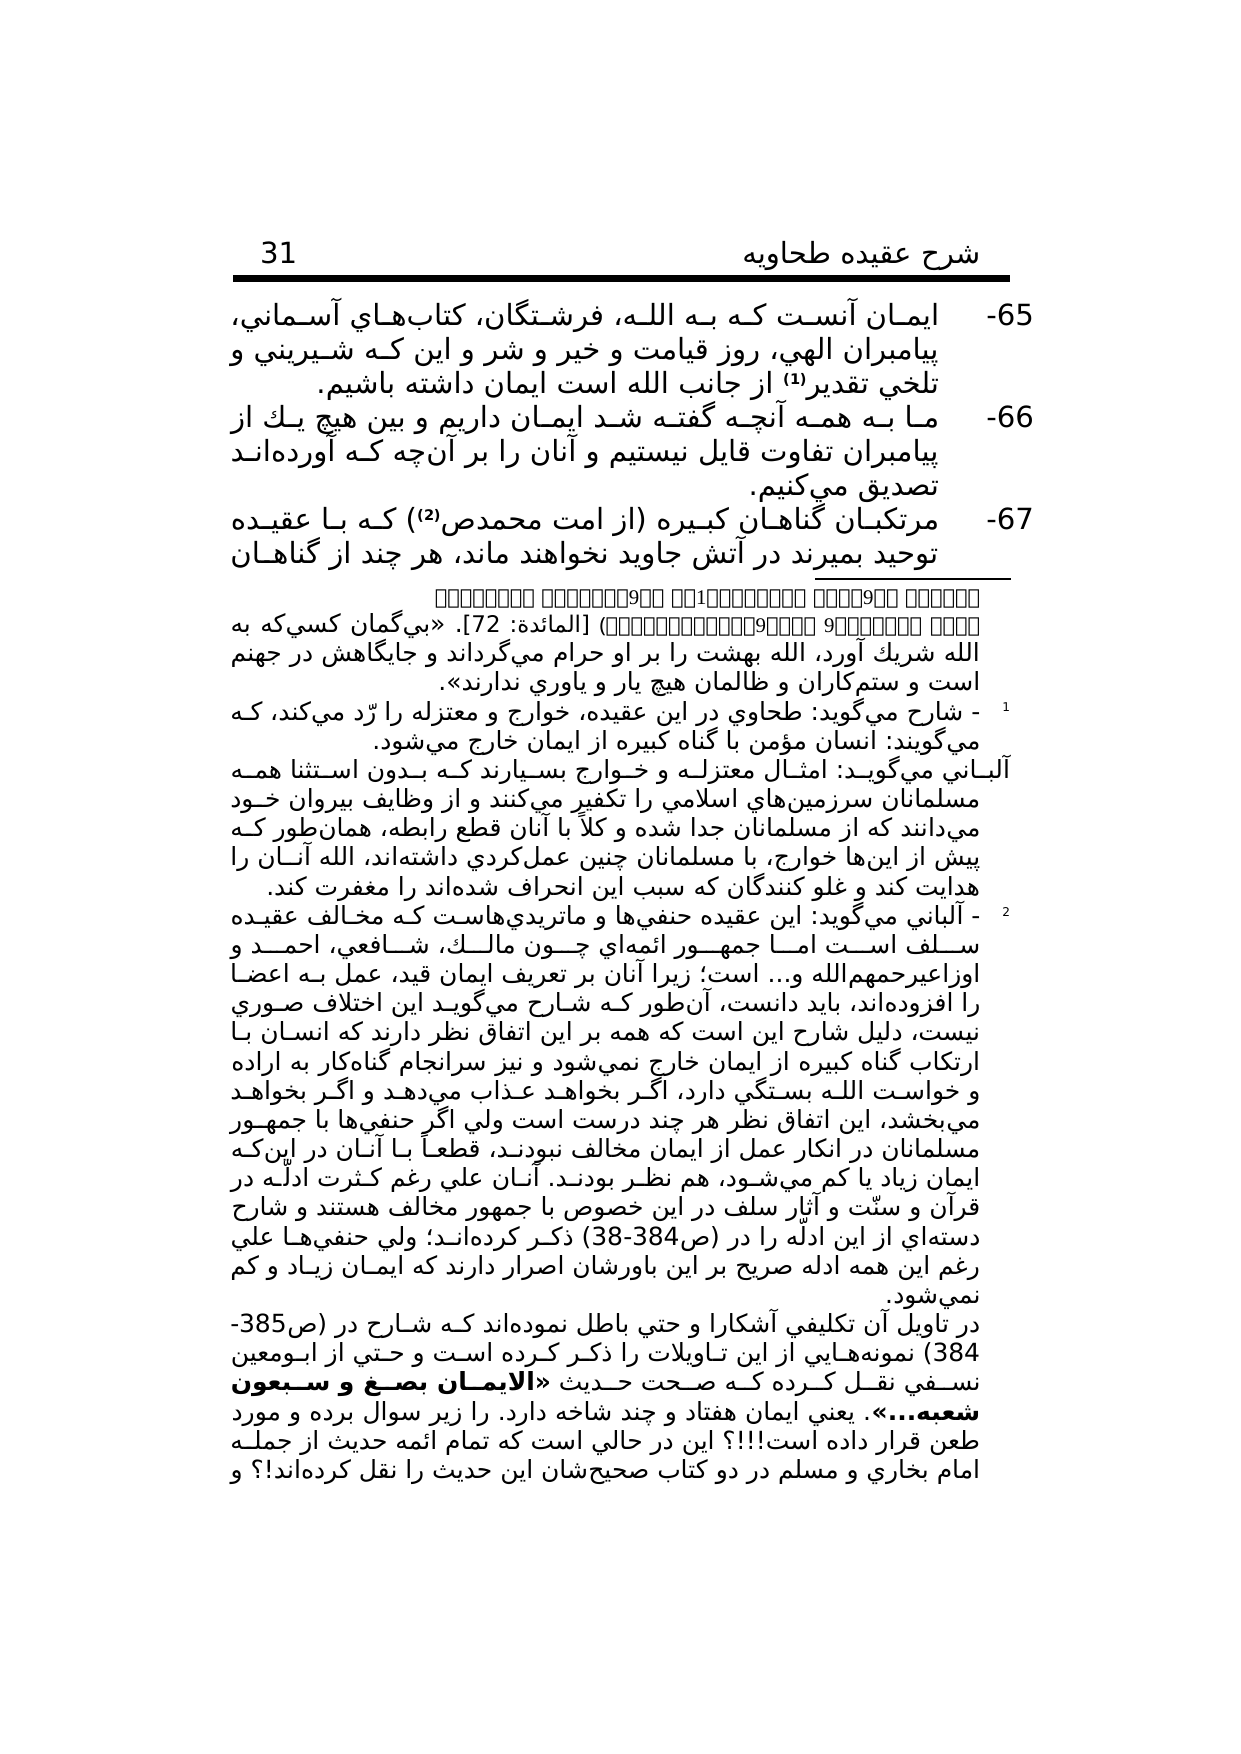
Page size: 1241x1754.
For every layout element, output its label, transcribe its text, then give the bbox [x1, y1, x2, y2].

list ايمان آنست كه به الله، فرشتگان، كتاب‌هاي آسماني، پيامبران الهي، روز قيامت و خير و شر و اين كه شيريني و تلخي تقدير() از جانب الله است ايمان داشته باشيم. [230, 299, 986, 401]
list مرتكبان گناهان كبيره (از امت محمدص()) كه با عقيده توحيد بميرند در آتش جاويد نخواهند ماند، هر چند از گناهان كبيره توبه نكرده باشند و اين پس از ملاقات با شناخت() و ايمان به الله صورت خواهد گرفت آنگاه آنان تحت اراده و فرمان الله هستند، اگر بخواهند آنان را مي‌بخشد و به فضل خود از آنان در ‌مي‌گذرد. الله تعالي در قرآن مي‌‌‌‌فرمايد: ﴿‌ ‌‌‌ ‌‌ ‌ ‌‌‌﴾ [النساء: 48]. «اللهم يا ولي الاسلام واهله ثبتنا علي الاسلام حتي‌‌‌‌‌‌‌‌‌‌‌‌‌نلقاك به()». «پروردگارا! اي ولي(دوست و كار ساز) اسلام و مسلمانان، ما را بر اسلام ثابت قدم بدار تا تو را با اسلام ملاقات كنيم». [230, 502, 986, 570]
list ما به همه آنچه گفته شد ايمان داريم و بين هيچ يك از پيامبران تفاوت قایل نيستيم و آنان را بر آن‌چه كه آورده‌اند تصديق مي‌‌كنيم. [230, 401, 986, 502]
